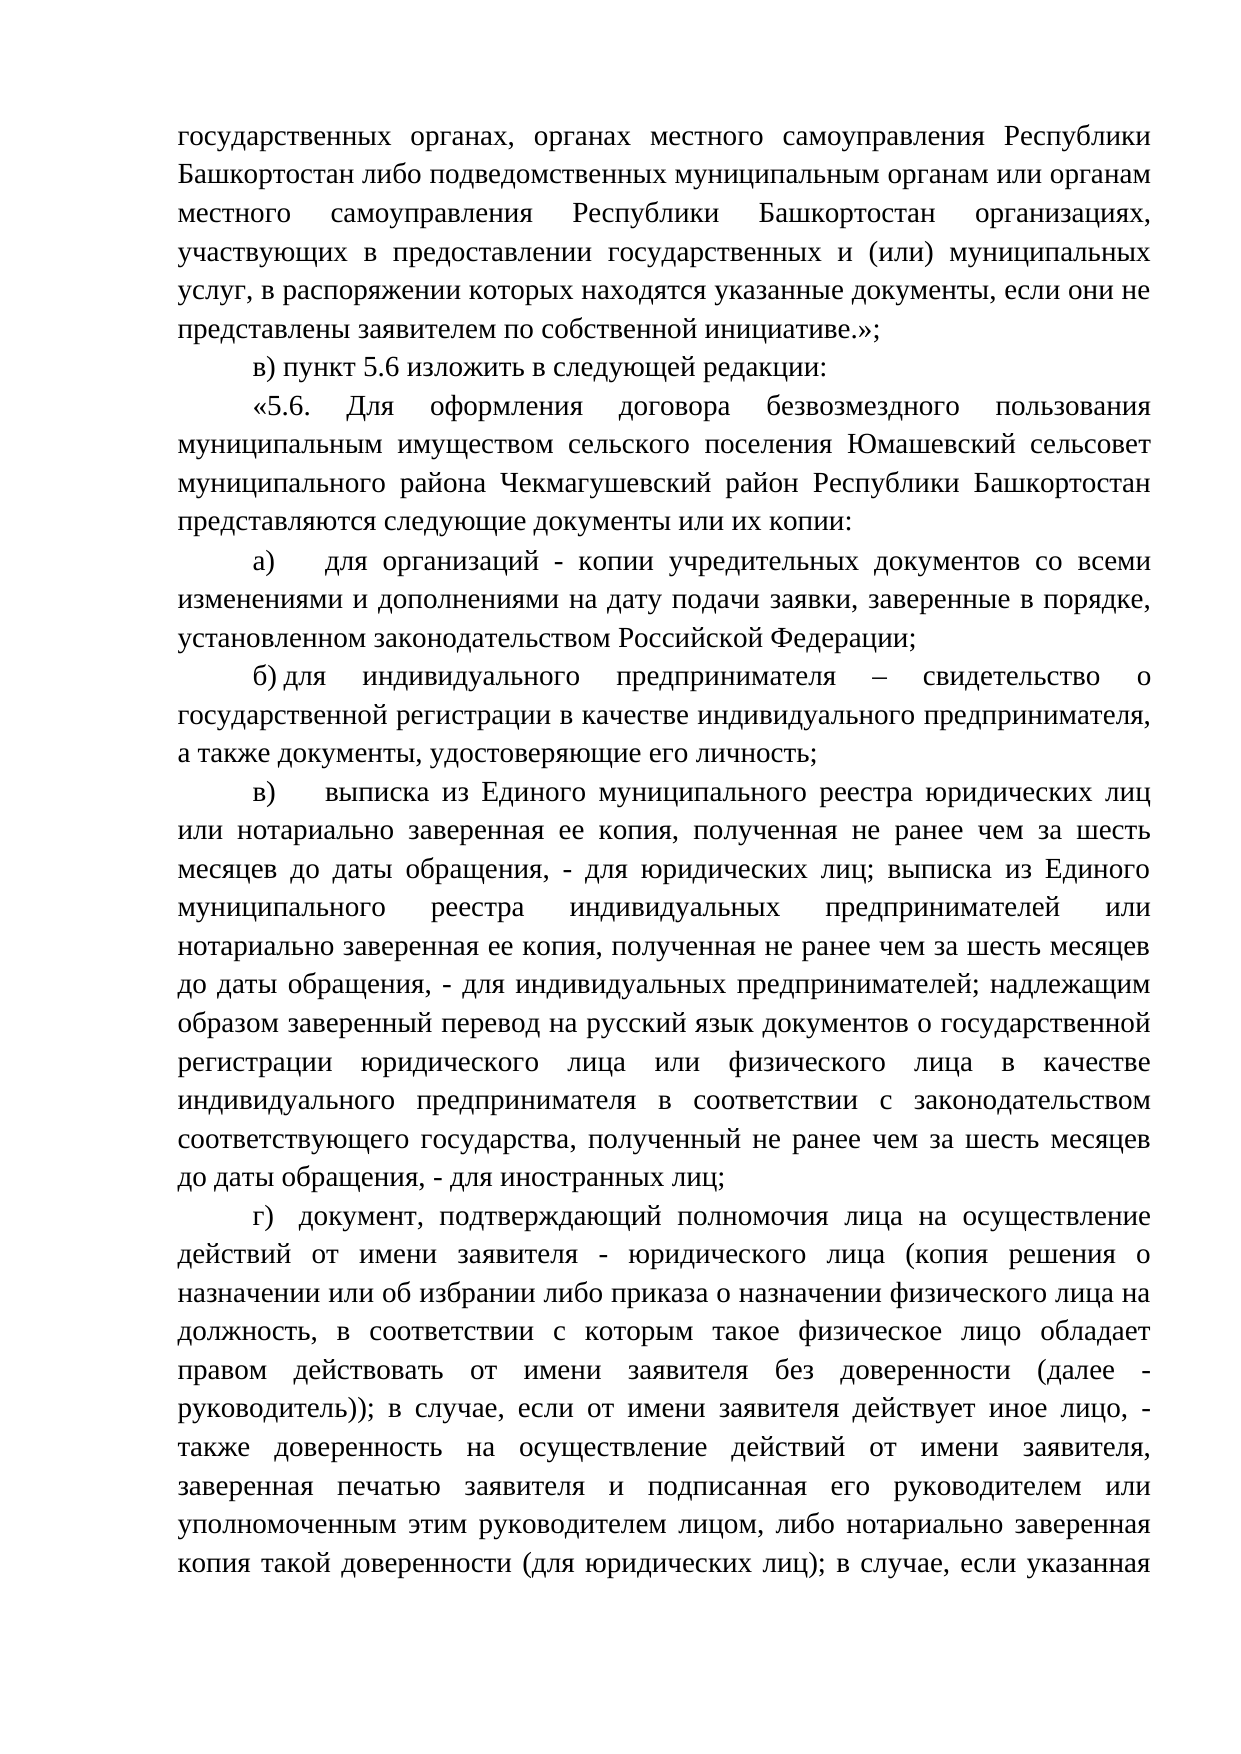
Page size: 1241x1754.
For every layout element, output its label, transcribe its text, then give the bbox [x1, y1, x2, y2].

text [177, 118, 1152, 344]
text «5.6. Для оформления договора безвозмездного пользования муниципальным имуществом сельского поселения Юмашевский сельсовет муниципального района Чекмагушевский район Республики Башкортостан представляются следующие документы или их копии: [177, 388, 1152, 537]
text в) выписка из Единого муниципального реестра юридических лиц или нотариально заверенная ее копия, полученная не ранее чем за шесть месяцев до даты обращения, - для юридических лиц; выписка из Единого муниципального реестра индивидуальных предпринимателей или нотариально заверенная ее копия, полученная не ранее чем за шесть месяцев до даты обращения, - для индивидуальных предпринимателей; надлежащим образом заверенный перевод на русский язык документов о государственной регистрации юридического лица или физического лица в качестве индивидуального предпринимателя в соответствии с законодательством соответствующего государства, полученный не ранее чем за шесть месяцев до даты обращения, - для иностранных лиц; [177, 774, 1152, 1193]
text б) для индивидуального предпринимателя – свидетельство о государственной регистрации в качестве индивидуального предпринимателя, а также документы, удостоверяющие его личность; [177, 658, 1152, 769]
text в) пункт 5.6 изложить в следующей редакции: [177, 349, 1152, 383]
text а) для организаций - копии учредительных документов со всеми изменениями и дополнениями на дату подачи заявки, заверенные в порядке, установленном законодательством Российской Федерации; [177, 543, 1152, 653]
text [177, 1198, 1152, 1578]
